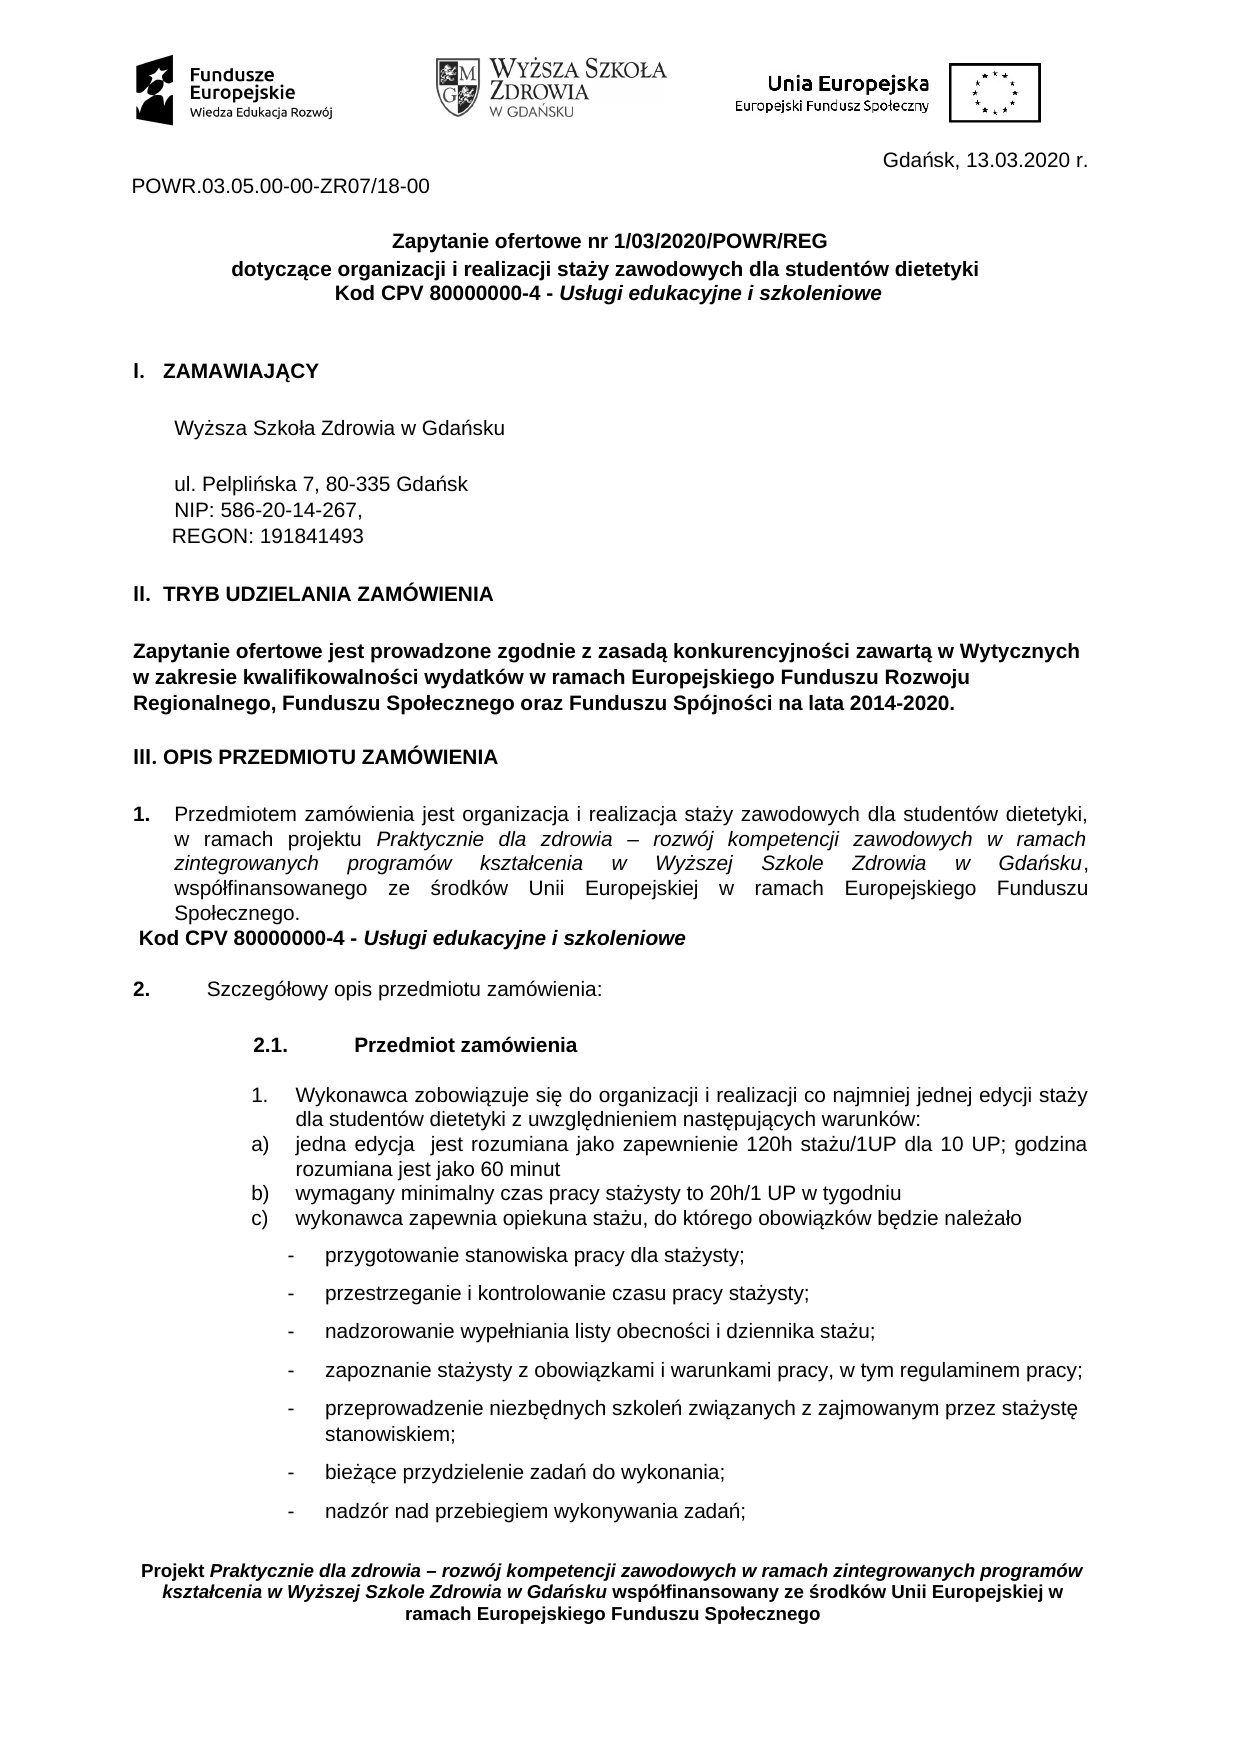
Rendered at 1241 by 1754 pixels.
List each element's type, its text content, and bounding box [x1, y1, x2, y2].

text Zapytanie ofertowe nr 1/03/2020/POWR/REG [133, 229, 1087, 253]
text Zapytanie ofertowe jest prowadzone zgodnie z zasadą konkurencyjności zawartą w Wytycznych w zakresie kwalifikowalności wydatków w ramach Europejskiego Funduszu Rozwoju Regionalnego, Funduszu Społecznego oraz Funduszu Spójności na lata 2014-2020. [133, 639, 1092, 715]
picture [715, 43, 1061, 142]
text POWR.03.05.00-00-ZR07/18-00 [131, 173, 1089, 197]
list jedna edycja jest rozumiana jako zapewnienie 120h stażu/1UP dla 10 UP; godzina rozumiana jest jako 60 minut [251, 1132, 1089, 1180]
list przeprowadzenie niezbędnych szkoleń związanych z zajmowanym przez stażystę stanowiskiem; [287, 1396, 1092, 1446]
text Gdańsk, 13.03.2020 r. [133, 148, 1088, 172]
text Kod CPV 80000000-4 - Usługi edukacyjne i szkoleniowe [133, 925, 1092, 949]
picture [436, 57, 667, 117]
list TRYB UDZIELANIA ZAMÓWIENIA [133, 579, 1089, 607]
list zapoznanie stażysty z obowiązkami i warunkami pracy, w tym regulaminem pracy; [287, 1358, 1092, 1382]
text dotyczące organizacji i realizacji staży zawodowych dla studentów dietetyki Kod CPV 80000000-4 - Usługi edukacyjne i szkoleniowe [133, 257, 1084, 304]
text REGON: 191841493 [131, 523, 1092, 547]
list nadzór nad przebiegiem wykonywania zadań; [287, 1498, 1092, 1522]
list przestrzeganie i kontrolowanie czasu pracy stażysty; [287, 1281, 1092, 1305]
text ul. Pelplińska 7, 80-335 Gdańsk [174, 472, 1092, 496]
list wykonawca zapewnia opiekuna stażu, do którego obowiązków będzie należało [251, 1206, 1089, 1229]
text NIP: 586-20-14-267, [174, 498, 1092, 522]
list wymagany minimalny czas pracy stażysty to 20h/1 UP w tygodniu [251, 1181, 1089, 1205]
list przygotowanie stanowiska pracy dla stażysty; [287, 1243, 1092, 1267]
list nadzorowanie wypełniania listy obecności i dziennika stażu; [287, 1319, 1092, 1343]
list Przedmiotem zamówienia jest organizacja i realizacja staży zawodowych dla studentów dietetyki, w ramach projektu Praktycznie dla zdrowia – rozwój kompetencji zawodowych w ramach zintegrowanych programów kształcenia w Wyższej Szkole Zdrowia w Gdańsku, współfinansowanego ze środków Unii Europejskiej w ramach Europejskiego Funduszu Społecznego. [133, 802, 1089, 924]
list bieżące przydzielenie zadań do wykonania; [287, 1460, 1092, 1484]
list ZAMAWIAJĄCY [133, 356, 1089, 384]
list Wykonawca zobowiązuje się do organizacji i realizacji co najmniej jednej edycji staży dla studentów dietetyki z uwzględnieniem następujących warunków: [251, 1083, 1089, 1131]
list OPIS PRZEDMIOTU ZAMÓWIENIA [133, 742, 1089, 770]
list Szczegółowy opis przedmiotu zamówienia: [133, 977, 1089, 1001]
picture [118, 37, 350, 143]
text Wyższa Szkoła Zdrowia w Gdańsku [174, 416, 1092, 440]
list Przedmiot zamówienia [253, 1032, 1089, 1056]
